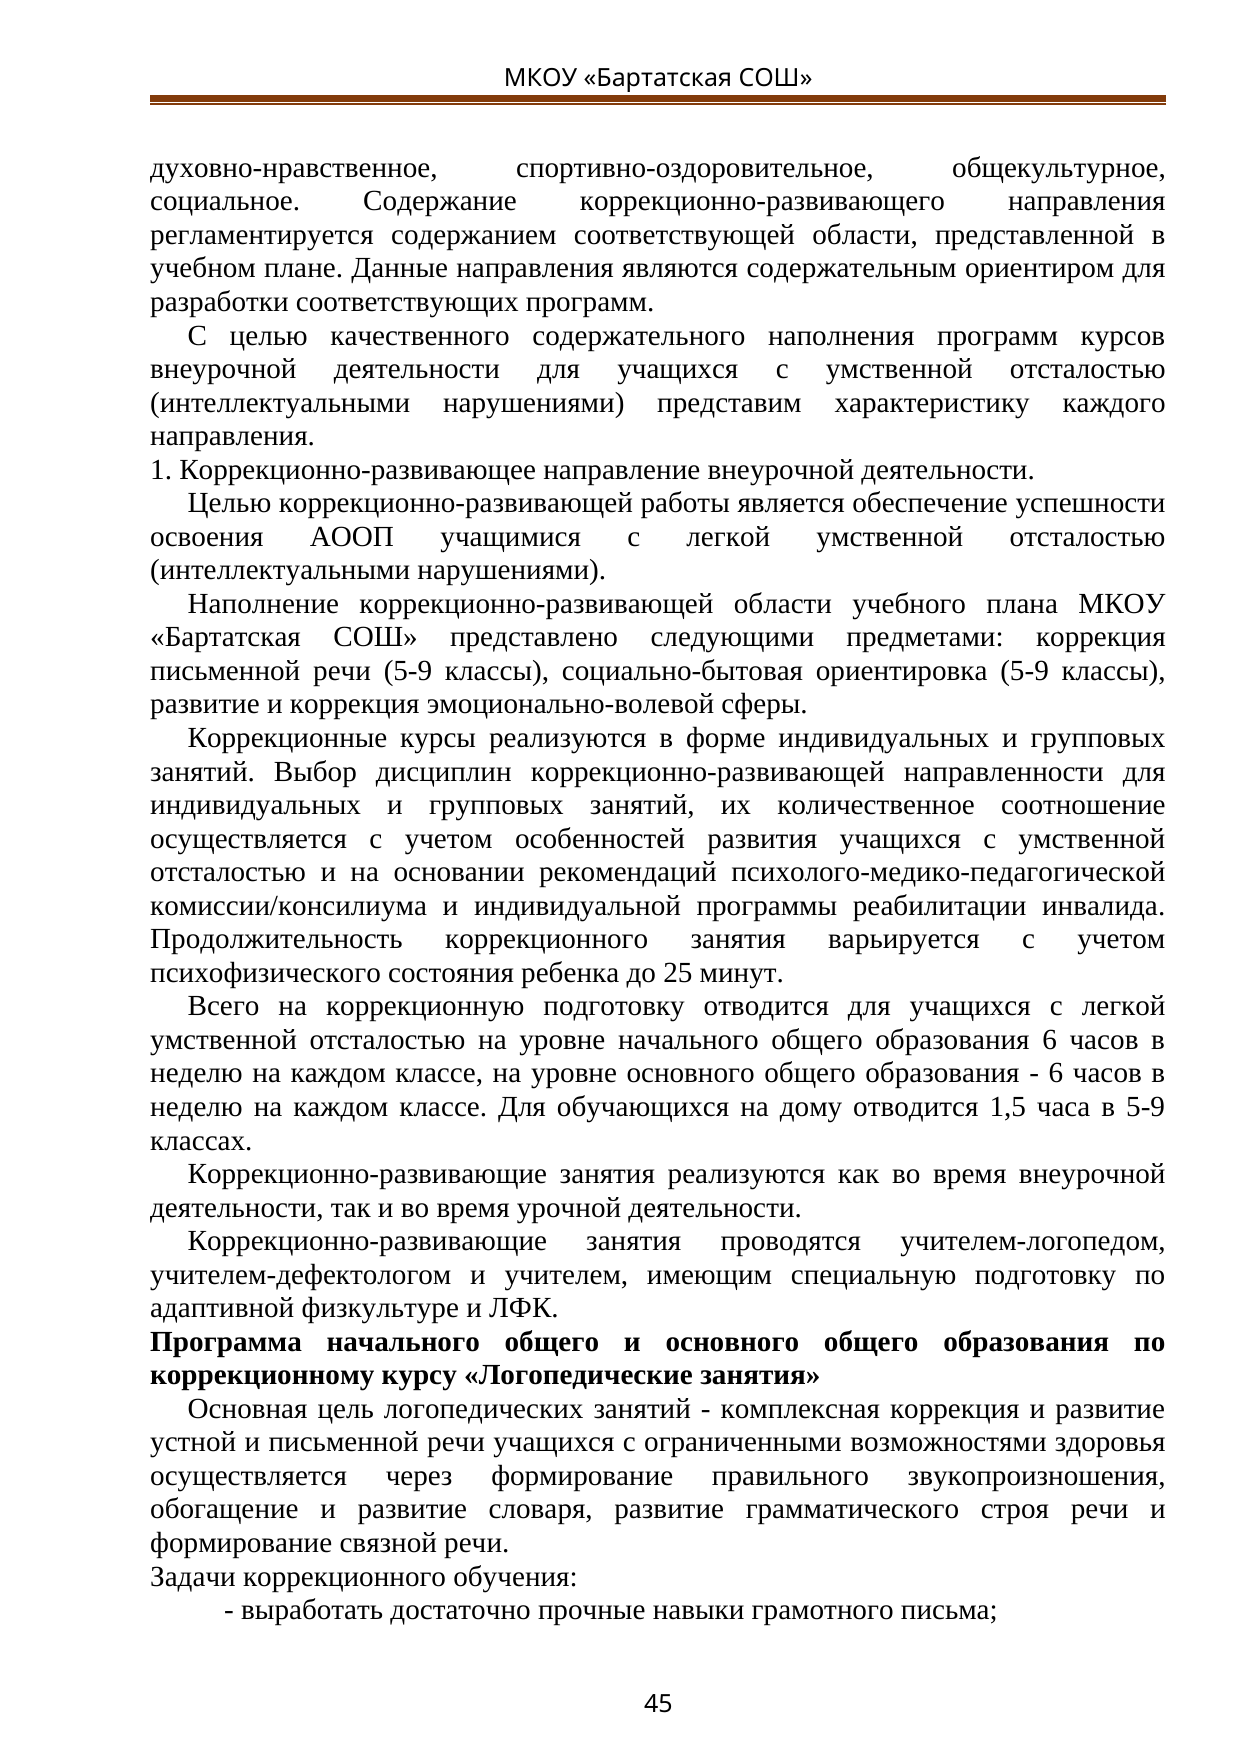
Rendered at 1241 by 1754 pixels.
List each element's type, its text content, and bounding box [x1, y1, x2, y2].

text С целью качественного содержательного наполнения программ курсов внеурочной деятельности для учащихся с умственной отсталостью (интеллектуальными нарушениями) представим характеристику каждого направления. [150, 318, 1166, 452]
text - выработать достаточно прочные навыки грамотного письма; [150, 1592, 1166, 1626]
text Основная цель логопедических занятий - комплексная коррекция и развитие устной и письменной речи учащихся с ограниченными возможностями здоровья осуществляется через формирование правильного звукопроизношения, обогащение и развитие словаря, развитие грамматического строя речи и формирование связной речи. [150, 1391, 1166, 1559]
text Коррекционно-развивающие занятия реализуются как во время внеурочной деятельности, так и во время урочной деятельности. [150, 1156, 1166, 1223]
text Коррекционно-развивающие занятия проводятся учителем-логопедом, учителем-дефектологом и учителем, имеющим специальную подготовку по адаптивной физкультуре и ЛФК. [150, 1223, 1166, 1324]
text Программа начального общего и основного общего образования по коррекционному курсу «Логопедические занятия» [150, 1324, 1166, 1391]
text Коррекционные курсы реализуются в форме индивидуальных и групповых занятий. Выбор дисциплин коррекционно-развивающей направленности для индивидуальных и групповых занятий, их количественное соотношение осуществляется с учетом особенностей развития учащихся с умственной отсталостью и на основании рекомендаций психолого-медико-педагогической комиссии/консилиума и индивидуальной программы реабилитации инвалида. Продолжительность коррекционного занятия варьируется с учетом психофизического состояния ребенка до 25 минут. [150, 720, 1166, 988]
text Наполнение коррекционно-развивающей области учебного плана МКОУ «Бартатская СОШ» представлено следующими предметами: коррекция письменной речи (5-9 классы), социально-бытовая ориентировка (5-9 классы), развитие и коррекция эмоционально-волевой сферы. [150, 586, 1166, 720]
text Целью коррекционно-развивающей работы является обеспечение успешности освоения АООП учащимися с легкой умственной отсталостью (интеллектуальными нарушениями). [150, 485, 1166, 586]
text Задачи коррекционного обучения: [150, 1559, 1166, 1592]
text Всего на коррекционную подготовку отводится для учащихся с легкой умственной отсталостью на уровне начального общего образования 6 часов в неделю на каждом классе, на уровне основного общего образования - 6 часов в неделю на каждом классе. Для обучающихся на дому отводится 1,5 часа в 5-9 классах. [150, 988, 1166, 1156]
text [150, 150, 1166, 318]
text 1. Коррекционно-развивающее направление внеурочной деятельности. [150, 452, 1166, 485]
